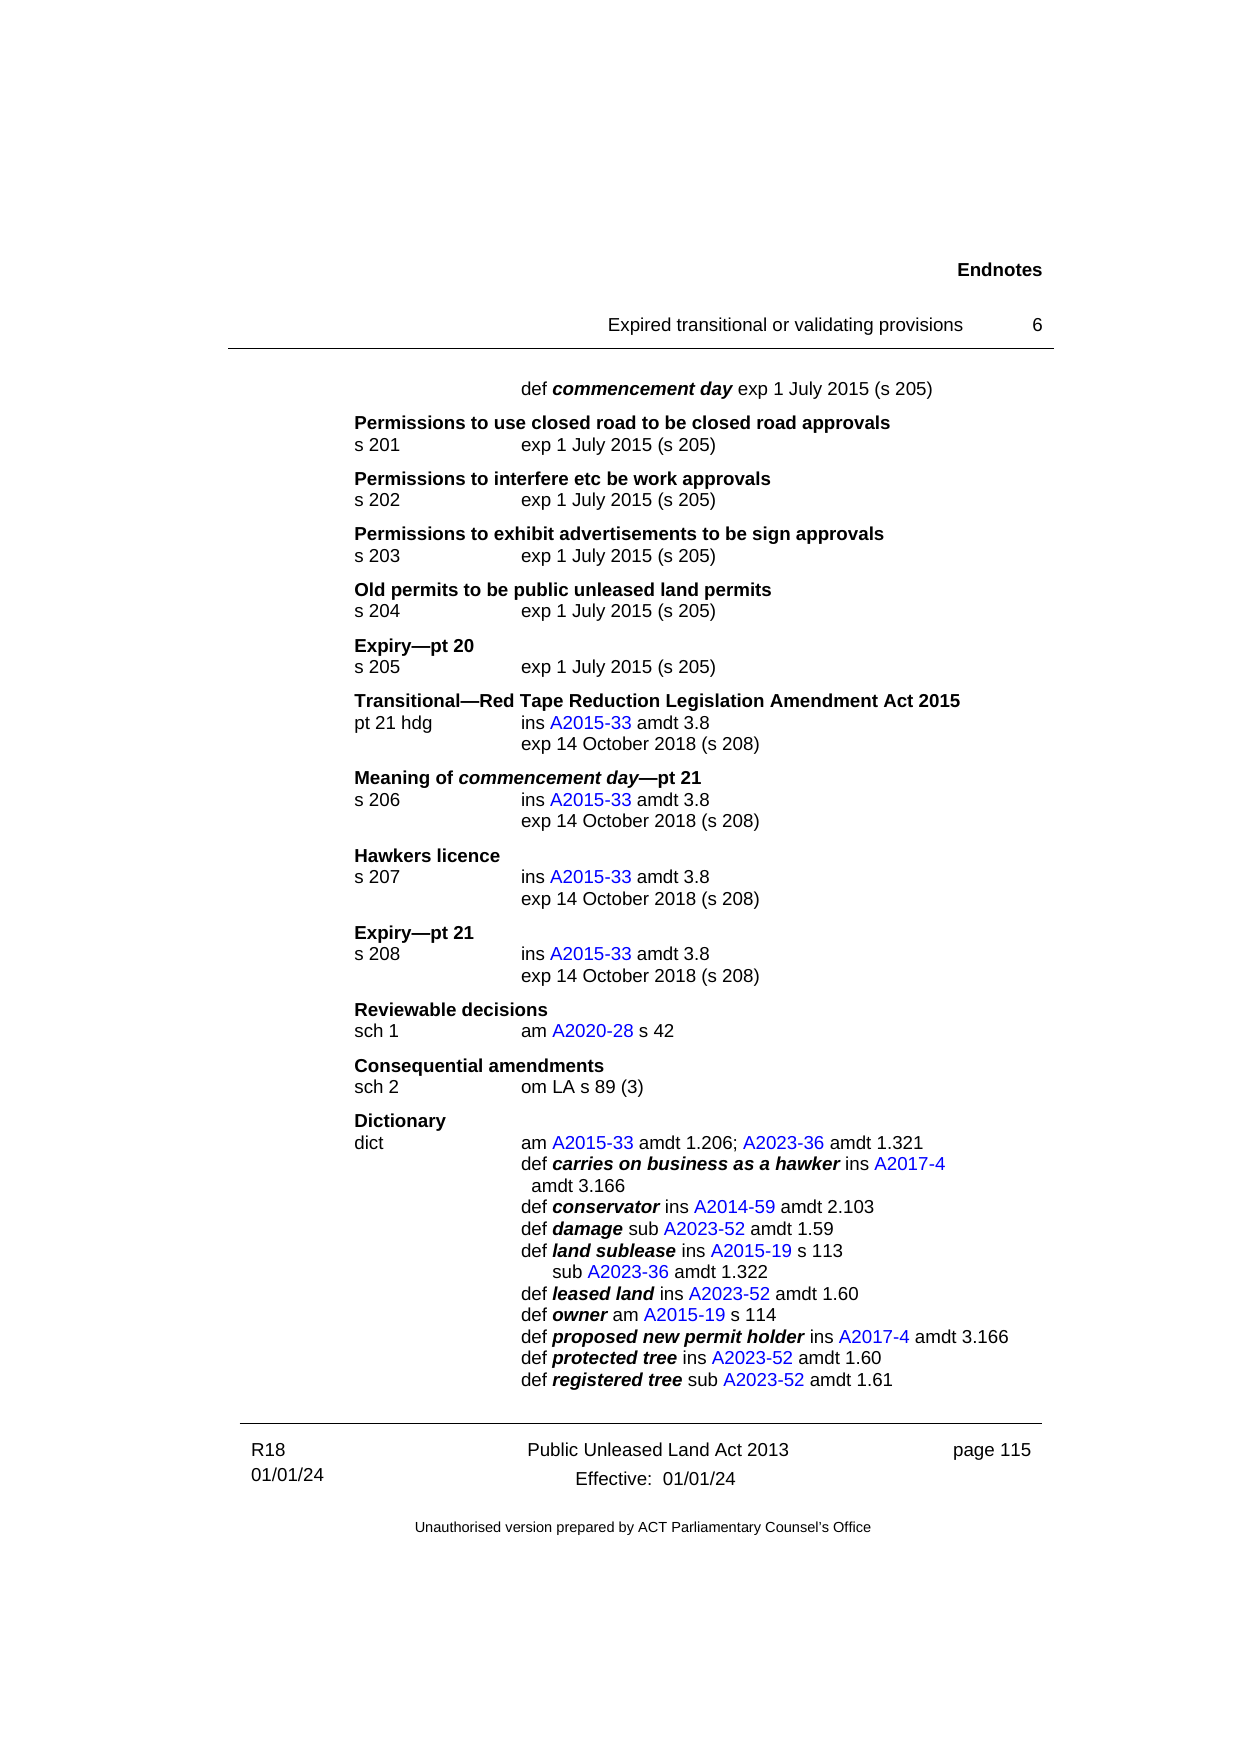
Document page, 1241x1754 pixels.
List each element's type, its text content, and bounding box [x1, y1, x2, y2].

text exp 14 October 2018 (s 208) [354, 887, 1042, 909]
text Hawkers licence [354, 844, 1042, 866]
text s 201 exp 1 July 2015 (s 205) [354, 433, 1042, 455]
text dict am A2015-33 amdt 1.206; A2023-36 amdt 1.321 [354, 1132, 1042, 1153]
text exp 14 October 2018 (s 208) [354, 810, 1042, 832]
text s 207 ins A2015-33 amdt 3.8 [354, 866, 1042, 887]
text Permissions to exhibit advertisements to be sign approvals [354, 523, 1042, 545]
text def owner am A2015-19 s 114 [354, 1304, 1042, 1326]
text pt 21 hdg ins A2015-33 amdt 3.8 [354, 712, 1042, 733]
text def commencement day exp 1 July 2015 (s 205) [354, 378, 1042, 399]
text def carries on business as a hawker ins A2017-4 amdt 3.166 [354, 1153, 1042, 1196]
text s 204 exp 1 July 2015 (s 205) [354, 600, 1042, 622]
text Reviewable decisions [354, 999, 1042, 1020]
text exp 14 October 2018 (s 208) [354, 965, 1042, 986]
text s 202 exp 1 July 2015 (s 205) [354, 489, 1042, 511]
text Transitional—Red Tape Reduction Legislation Amendment Act 2015 [354, 690, 1042, 712]
text def land sublease ins A2015-19 s 113 [354, 1239, 1042, 1261]
text def protected tree ins A2023-52 amdt 1.60 [354, 1347, 1042, 1369]
text exp 14 October 2018 (s 208) [354, 733, 1042, 755]
text def damage sub A2023-52 amdt 1.59 [354, 1218, 1042, 1239]
text s 203 exp 1 July 2015 (s 205) [354, 545, 1042, 566]
text def registered tree sub A2023-52 amdt 1.61 [354, 1369, 1042, 1390]
text sch 1 am A2020-28 s 42 [354, 1020, 1042, 1042]
text s 206 ins A2015-33 amdt 3.8 [354, 789, 1042, 810]
text sch 2 om LA s 89 (3) [354, 1076, 1042, 1097]
text Consequential amendments [354, 1054, 1042, 1076]
text Expiry—pt 21 [354, 922, 1042, 943]
text def conservator ins A2014-59 amdt 2.103 [354, 1196, 1042, 1218]
text Old permits to be public unleased land permits [354, 579, 1042, 600]
text Permissions to interfere etc be work approvals [354, 467, 1042, 489]
text Permissions to use closed road to be closed road approvals [354, 412, 1042, 433]
text sub A2023-36 amdt 1.322 [354, 1261, 1042, 1282]
text s 208 ins A2015-33 amdt 3.8 [354, 943, 1042, 965]
text s 205 exp 1 July 2015 (s 205) [354, 656, 1042, 677]
text Expiry—pt 20 [354, 634, 1042, 656]
text def leased land ins A2023-52 amdt 1.60 [354, 1282, 1042, 1304]
text Dictionary [354, 1110, 1042, 1132]
text Meaning of commencement day—pt 21 [354, 767, 1042, 789]
text def proposed new permit holder ins A2017-4 amdt 3.166 [354, 1326, 1042, 1347]
